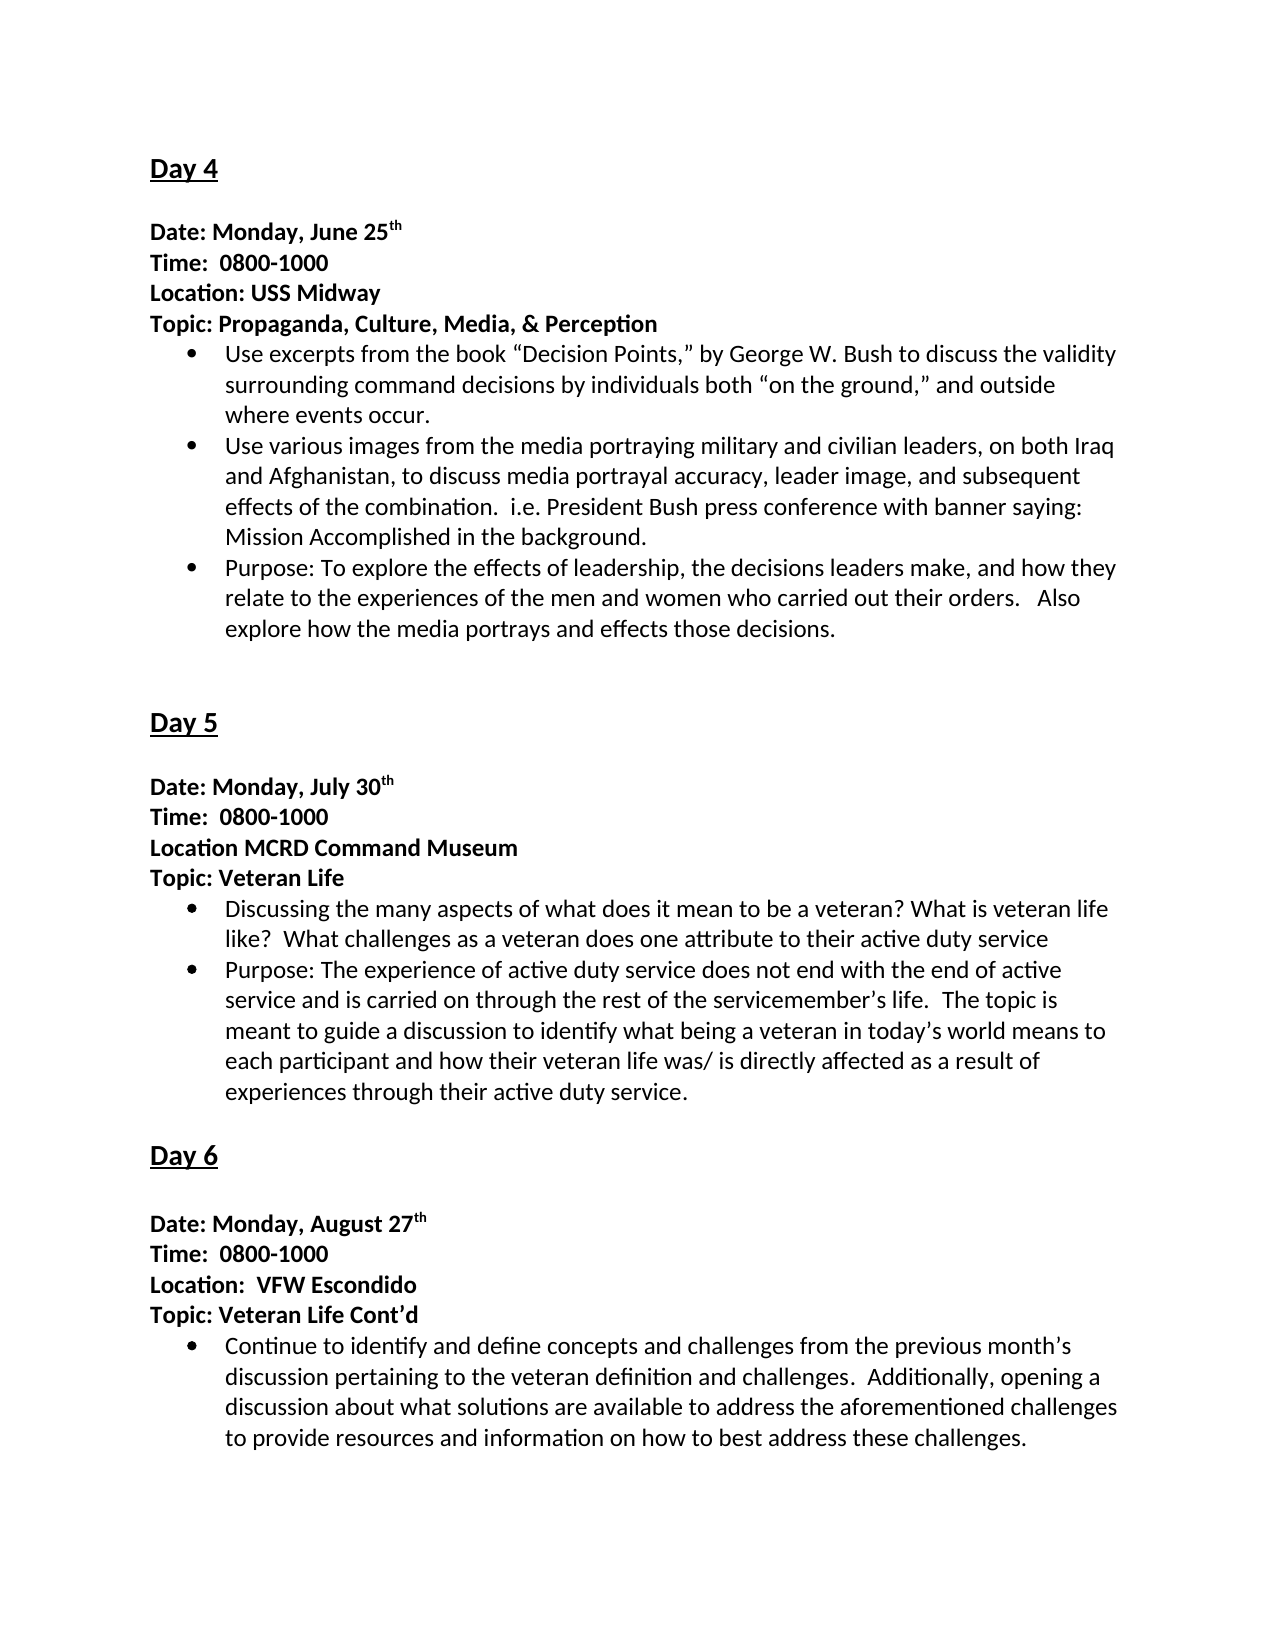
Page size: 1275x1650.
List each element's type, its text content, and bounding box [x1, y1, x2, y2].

text Time: 0800-1000 [150, 801, 1125, 832]
text Time: 0800-1000 [150, 247, 1125, 277]
list Use excerpts from the book “Decision Points,” by George W. Bush to discuss the validity surrounding command decisions by individuals both “on the ground,” and outside where events occur. [187, 338, 1125, 430]
text Date: Monday, July 30th [150, 771, 1125, 801]
list Purpose: The experience of active duty service does not end with the end of active service and is carried on through the rest of the servicemember’s life. The topic is meant to guide a discussion to identify what being a veteran in today’s world means to each participant and how their veteran life was/ is directly affected as a result of experiences through their active duty service. [187, 954, 1125, 1106]
text Location MCRD Command Museum [150, 832, 1125, 862]
text Date: Monday, June 25th [150, 216, 1125, 247]
text Topic: Veteran Life [150, 862, 1125, 893]
text Location: USS Midway [150, 277, 1125, 308]
text Date: Monday, August 27th [150, 1208, 1125, 1239]
text Topic: Propaganda, Culture, Media, & Perception [150, 308, 1125, 338]
text Day 5 [150, 704, 1125, 740]
text Day 6 [150, 1137, 1125, 1172]
text Topic: Veteran Life Cont’d [150, 1300, 1125, 1330]
text Day 4 [150, 150, 1125, 186]
list Use various images from the media portraying military and civilian leaders, on both Iraq and Afghanistan, to discuss media portrayal accuracy, leader image, and subsequent effects of the combination. i.e. President Bush press conference with banner saying: Mission Accomplished in the background. [187, 430, 1125, 552]
list Discussing the many aspects of what does it mean to be a veteran? What is veteran life like? What challenges as a veteran does one attribute to their active duty service [187, 893, 1125, 954]
text Location: VFW Escondido [150, 1269, 1125, 1300]
text Time: 0800-1000 [150, 1239, 1125, 1269]
list Purpose: To explore the effects of leadership, the decisions leaders make, and how they relate to the experiences of the men and women who carried out their orders. Also explore how the media portrays and effects those decisions. [187, 552, 1125, 643]
list Continue to identify and define concepts and challenges from the previous month’s discussion pertaining to the veteran definition and challenges. Additionally, opening a discussion about what solutions are available to address the aforementioned challenges to provide resources and information on how to best address these challenges. [187, 1330, 1125, 1452]
